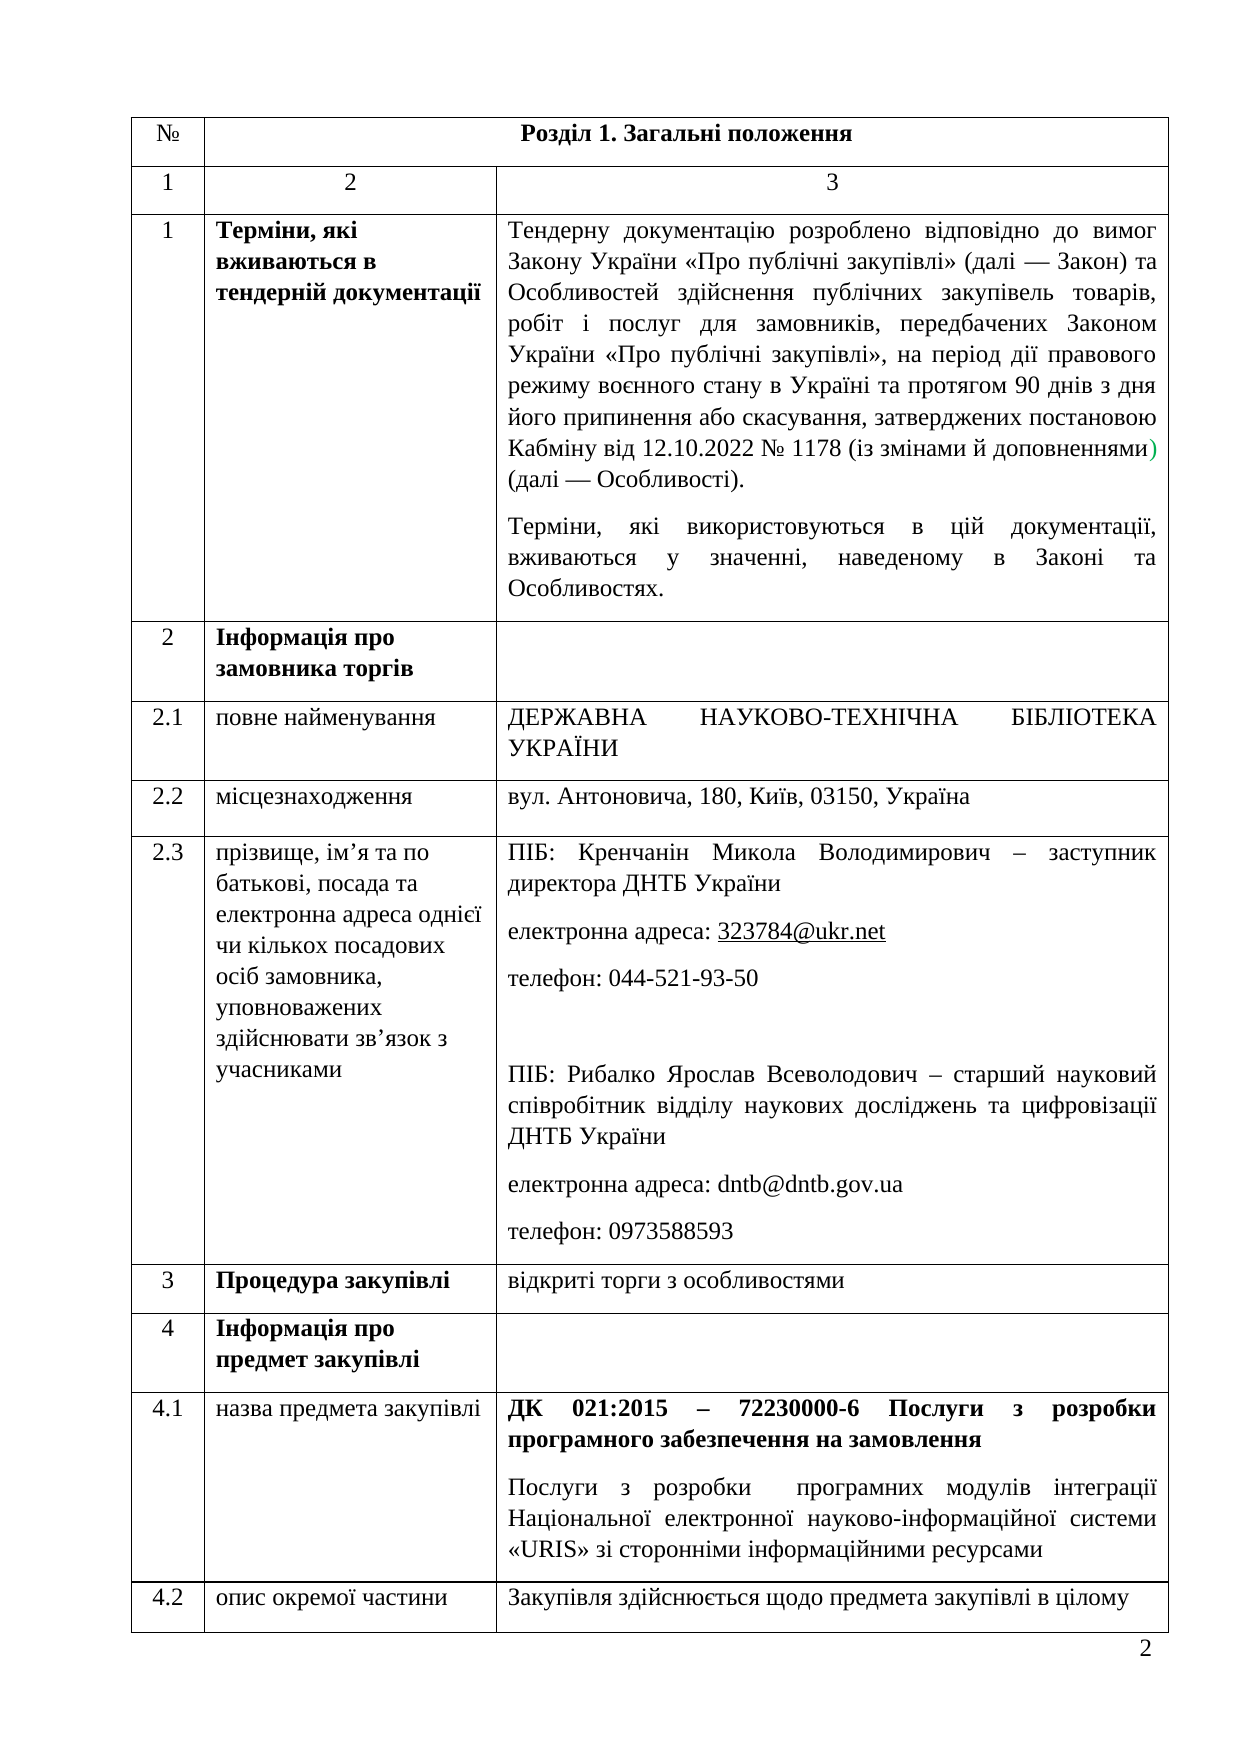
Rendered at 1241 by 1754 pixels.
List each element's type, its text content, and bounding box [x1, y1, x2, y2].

table_cell 2 [205, 167, 496, 214]
table_cell 1 [132, 167, 204, 214]
table_cell назва предмета закупівлі [205, 1393, 496, 1581]
table_cell ДК 021:2015 – 72230000-6 Послуги з розробки програмного забезпечення на замовлення Послуги з розробки програмних модулів інтеграції Національної електронної науково-інформаційної системи «URIS» зі сторонніми інформаційними ресурсами [497, 1393, 1168, 1581]
table_cell відкриті торги з особливостями [497, 1265, 1168, 1312]
table_cell 3 [132, 1265, 204, 1312]
table_cell 2.3 [132, 837, 204, 1264]
table_cell 2 [132, 622, 204, 701]
table_cell Інформація про предмет закупівлі [205, 1314, 496, 1392]
table_cell [497, 622, 1168, 701]
table_cell [497, 1314, 1168, 1392]
table_cell Тендерну документацію розроблено відповідно до вимог Закону України «Про публічні закупівлі» (далі — Закон) та Особливостей здійснення публічних закупівель товарів, робіт і послуг для замовників, передбачених Законом України «Про публічні закупівлі», на період дії правового режиму воєнного стану в Україні та протягом 90 днів з дня його припинення або скасування, затверджених постановою Кабміну від 12.10.2022 № 1178 (із змінами й доповненнями) (далі — Особливості). Терміни, які використовуються в цій документації, вживаються у значенні, наведеному в Законі та Особливостях. [497, 215, 1168, 621]
table_header № [132, 118, 204, 166]
table_cell 2.1 [132, 702, 204, 780]
table_cell Процедура закупівлі [205, 1265, 496, 1312]
table_cell місцезнаходження [205, 781, 496, 836]
table_cell повне найменування [205, 702, 496, 780]
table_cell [205, 1583, 496, 1632]
table_cell 2.2 [132, 781, 204, 836]
table_cell 4 [132, 1314, 204, 1392]
table_cell 4.2 [132, 1583, 204, 1632]
table_cell ПІБ: Кренчанін Микола Володимирович – заступник директора ДНТБ України електронна адреса: 323784@ukr.net телефон: 044-521-93-50 ПІБ: Рибалко Ярослав Всеволодович – старший науковий співробітник відділу наукових досліджень та цифровізації ДНТБ України електронна адреса: dntb@dntb.gov.ua телефон: 0973588593 [497, 837, 1168, 1264]
table_cell Інформація про замовника торгів [205, 622, 496, 701]
table_header Розділ 1. Загальні положення [205, 118, 1168, 166]
table_cell 3 [497, 167, 1168, 214]
table_cell вул. Антоновича, 180, Київ, 03150, Україна [497, 781, 1168, 836]
table_cell Терміни, які вживаються в тендерній документації [205, 215, 496, 621]
table_cell ДЕРЖАВНА НАУКОВО-ТЕХНІЧНА БІБЛІОТЕКА УКРАЇНИ [497, 702, 1168, 780]
table_cell 1 [132, 215, 204, 621]
table_cell прізвище, ім’я та по батькові, посада та електронна адреса однієї чи кількох посадових осіб замовника, уповноважених здійснювати зв’язок з учасниками [205, 837, 496, 1264]
table_cell 4.1 [132, 1393, 204, 1581]
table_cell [497, 1583, 1168, 1632]
